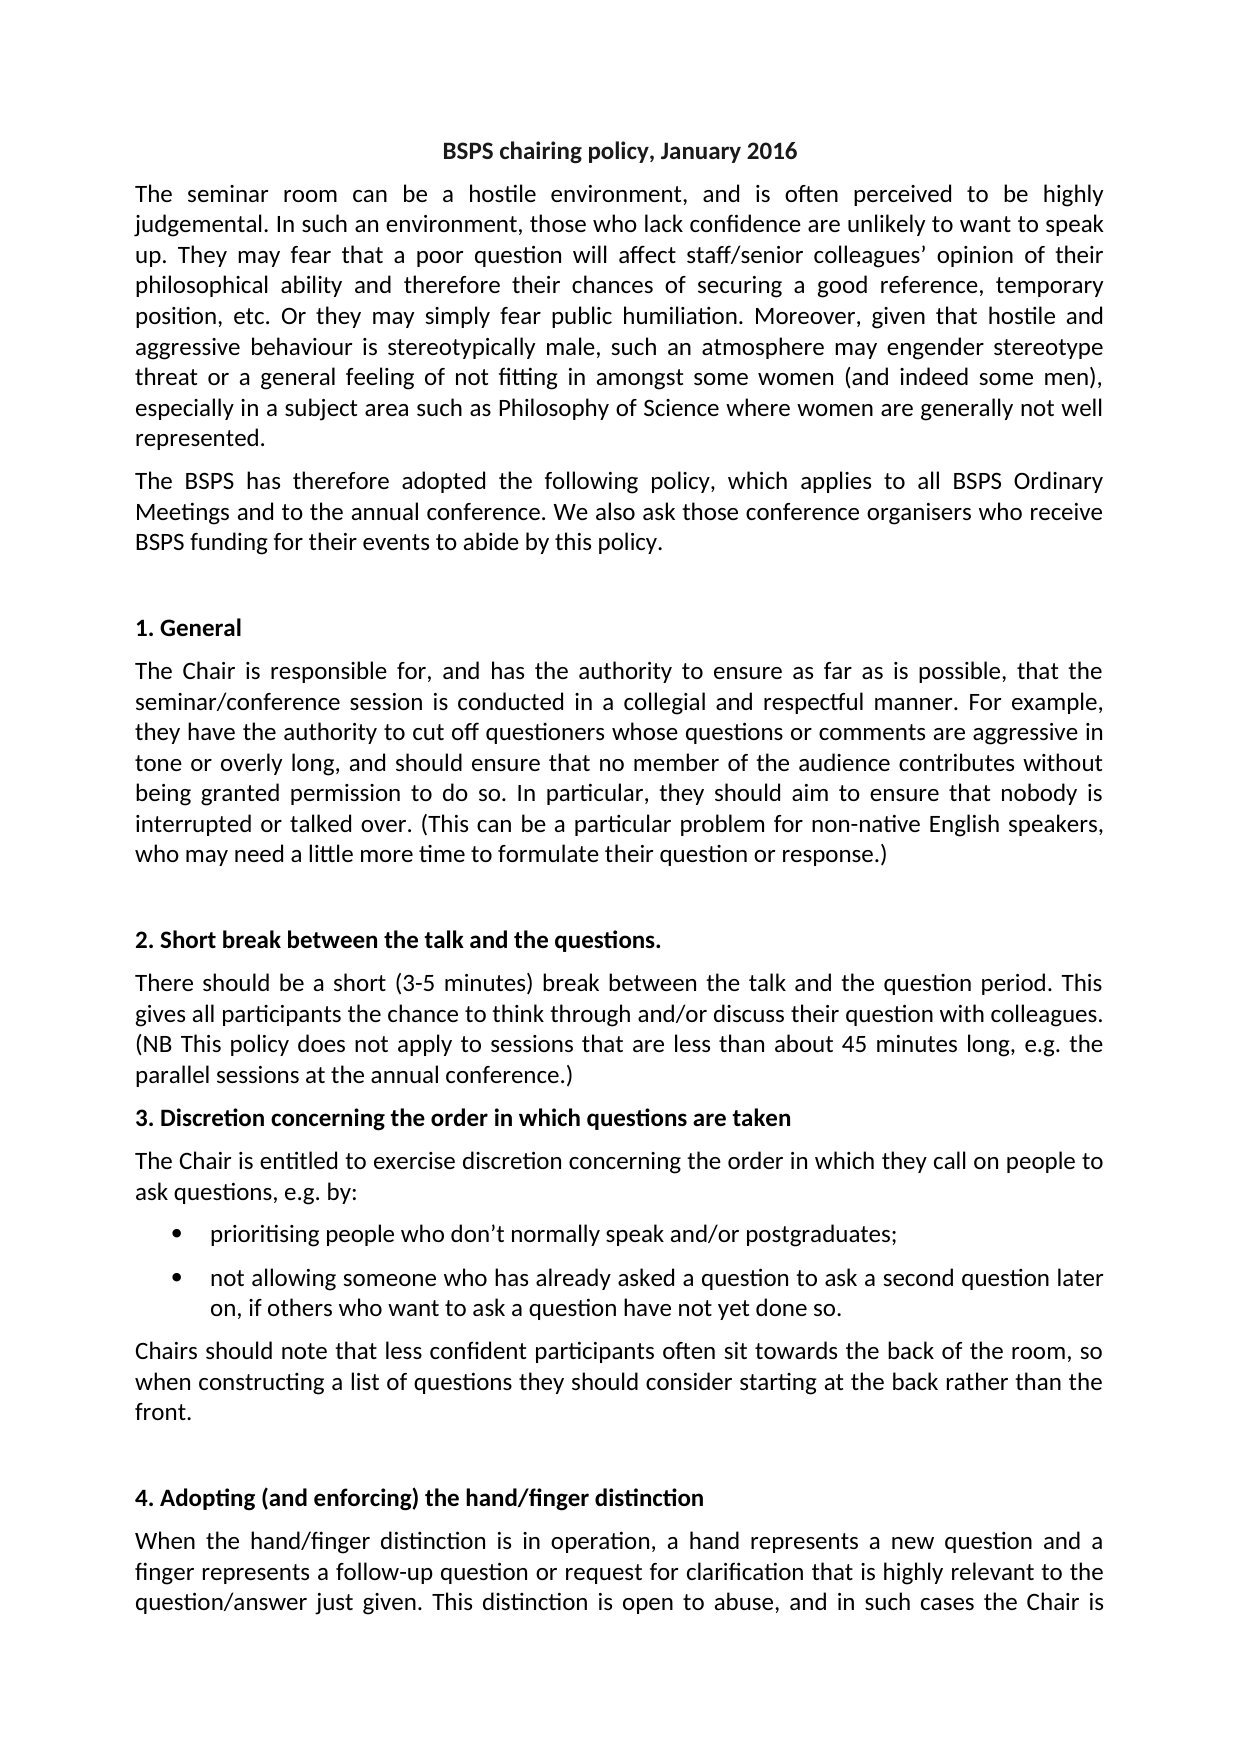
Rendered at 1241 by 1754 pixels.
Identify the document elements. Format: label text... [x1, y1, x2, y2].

list not allowing someone who has already asked a question to ask a second question later on, if others who want to ask a question have not yet done so. [172, 1262, 1105, 1323]
text 3. Discretion concerning the order in which questions are taken [135, 1102, 1105, 1133]
text BSPS chairing policy, January 2016 [135, 135, 1105, 166]
text The BSPS has therefore adopted the following policy, which applies to all BSPS Ordinary Meetings and to the annual conference. We also ask those conference organisers who receive BSPS funding for their events to abide by this policy. [135, 465, 1105, 557]
text Chairs should note that less confident participants often sit towards the back of the room, so when constructing a list of questions they should consider starting at the back rather than the front. [135, 1335, 1105, 1427]
text The Chair is responsible for, and has the authority to ensure as far as is possible, that the seminar/conference session is conducted in a collegial and respectful manner. For example, they have the authority to cut off questioners whose questions or comments are aggressive in tone or overly long, and should ensure that no member of the audience contributes without being granted permission to do so. In particular, they should aim to ensure that nobody is interrupted or talked over. (This can be a particular problem for non-native English speakers, who may need a little more time to formulate their question or response.) [135, 655, 1105, 869]
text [135, 1525, 1105, 1617]
text The seminar room can be a hostile environment, and is often perceived to be highly judgemental. In such an environment, those who lack confidence are unlikely to want to speak up. They may fear that a poor question will affect staff/senior colleagues’ opinion of their philosophical ability and therefore their chances of securing a good reference, temporary position, etc. Or they may simply fear public humiliation. Moreover, given that hostile and aggressive behaviour is stereotypically male, such an atmosphere may engender stereotype threat or a general feeling of not fitting in amongst some women (and indeed some men), especially in a subject area such as Philosophy of Science where women are generally not well represented. [135, 178, 1105, 453]
list prioritising people who don’t normally speak and/or postgraduates; [172, 1219, 1105, 1249]
text 4. Adopting (and enforcing) the hand/finger distinction [135, 1482, 1105, 1513]
text There should be a short (3-5 minutes) break between the talk and the question period. This gives all participants the chance to think through and/or discuss their question with colleagues. (NB This policy does not apply to sessions that are less than about 45 minutes long, e.g. the parallel sessions at the annual conference.) [135, 967, 1105, 1089]
text 1. General [135, 612, 1105, 643]
text 2. Short break between the talk and the questions. [135, 924, 1105, 955]
text The Chair is entitled to exercise discretion concerning the order in which they call on people to ask questions, e.g. by: [135, 1145, 1105, 1206]
